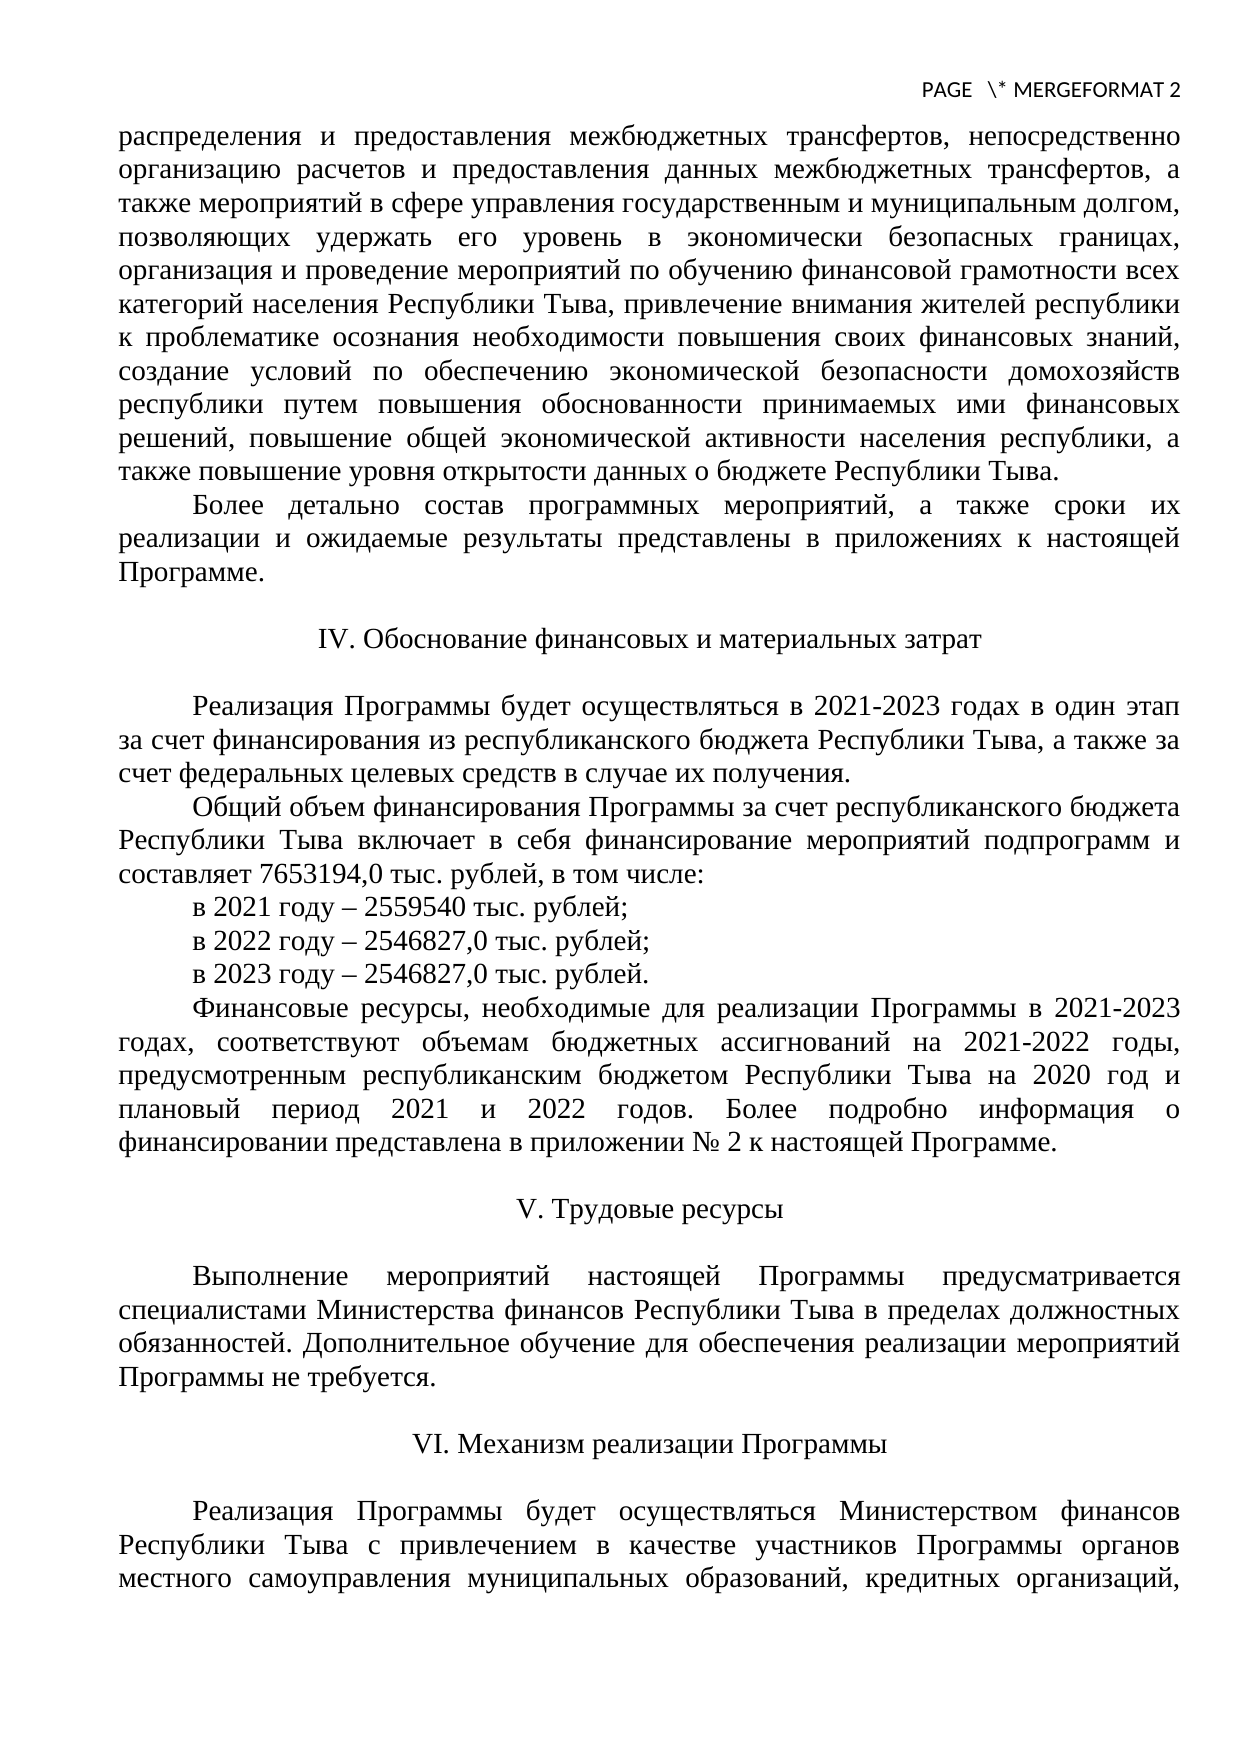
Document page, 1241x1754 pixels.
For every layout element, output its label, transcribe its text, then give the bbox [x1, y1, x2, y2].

text в 2021 году – 2559540 тыс. рублей; [118, 889, 1181, 923]
text V. Трудовые ресурсы [118, 1191, 1181, 1225]
text Реализация Программы будет осуществляться в 2021-2023 годах в один этап за счет финансирования из республиканского бюджета Республики Тыва, а также за счет федеральных целевых средств в случае их получения. [118, 688, 1181, 789]
text Общий объем финансирования Программы за счет республиканского бюджета Республики Тыва включает в себя финансирование мероприятий подпрограмм и составляет 7653194,0 тыс. рублей, в том числе: [118, 789, 1181, 889]
text Финансовые ресурсы, необходимые для реализации Программы в 2021-2023 годах, соответствуют объемам бюджетных ассигнований на 2021-2022 годы, предусмотренным республиканским бюджетом Республики Тыва на 2020 год и плановый период 2021 и 2022 годов. Более подробно информация о финансировании представлена в приложении № 2 к настоящей Программе. [118, 990, 1181, 1158]
text в 2023 году – 2546827,0 тыс. рублей. [118, 957, 1181, 990]
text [118, 118, 1181, 487]
text IV. Обоснование финансовых и материальных затрат [118, 621, 1181, 655]
text в 2022 году – 2546827,0 тыс. рублей; [118, 923, 1181, 957]
text Более детально состав программных мероприятий, а также сроки их реализации и ожидаемые результаты представлены в приложениях к настоящей Программе. [118, 487, 1181, 588]
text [118, 1493, 1181, 1594]
text VI. Механизм реализации Программы [118, 1426, 1181, 1460]
text Выполнение мероприятий настоящей Программы предусматривается специалистами Министерства финансов Республики Тыва в пределах должностных обязанностей. Дополнительное обучение для обеспечения реализации мероприятий Программы не требуется. [118, 1258, 1181, 1393]
